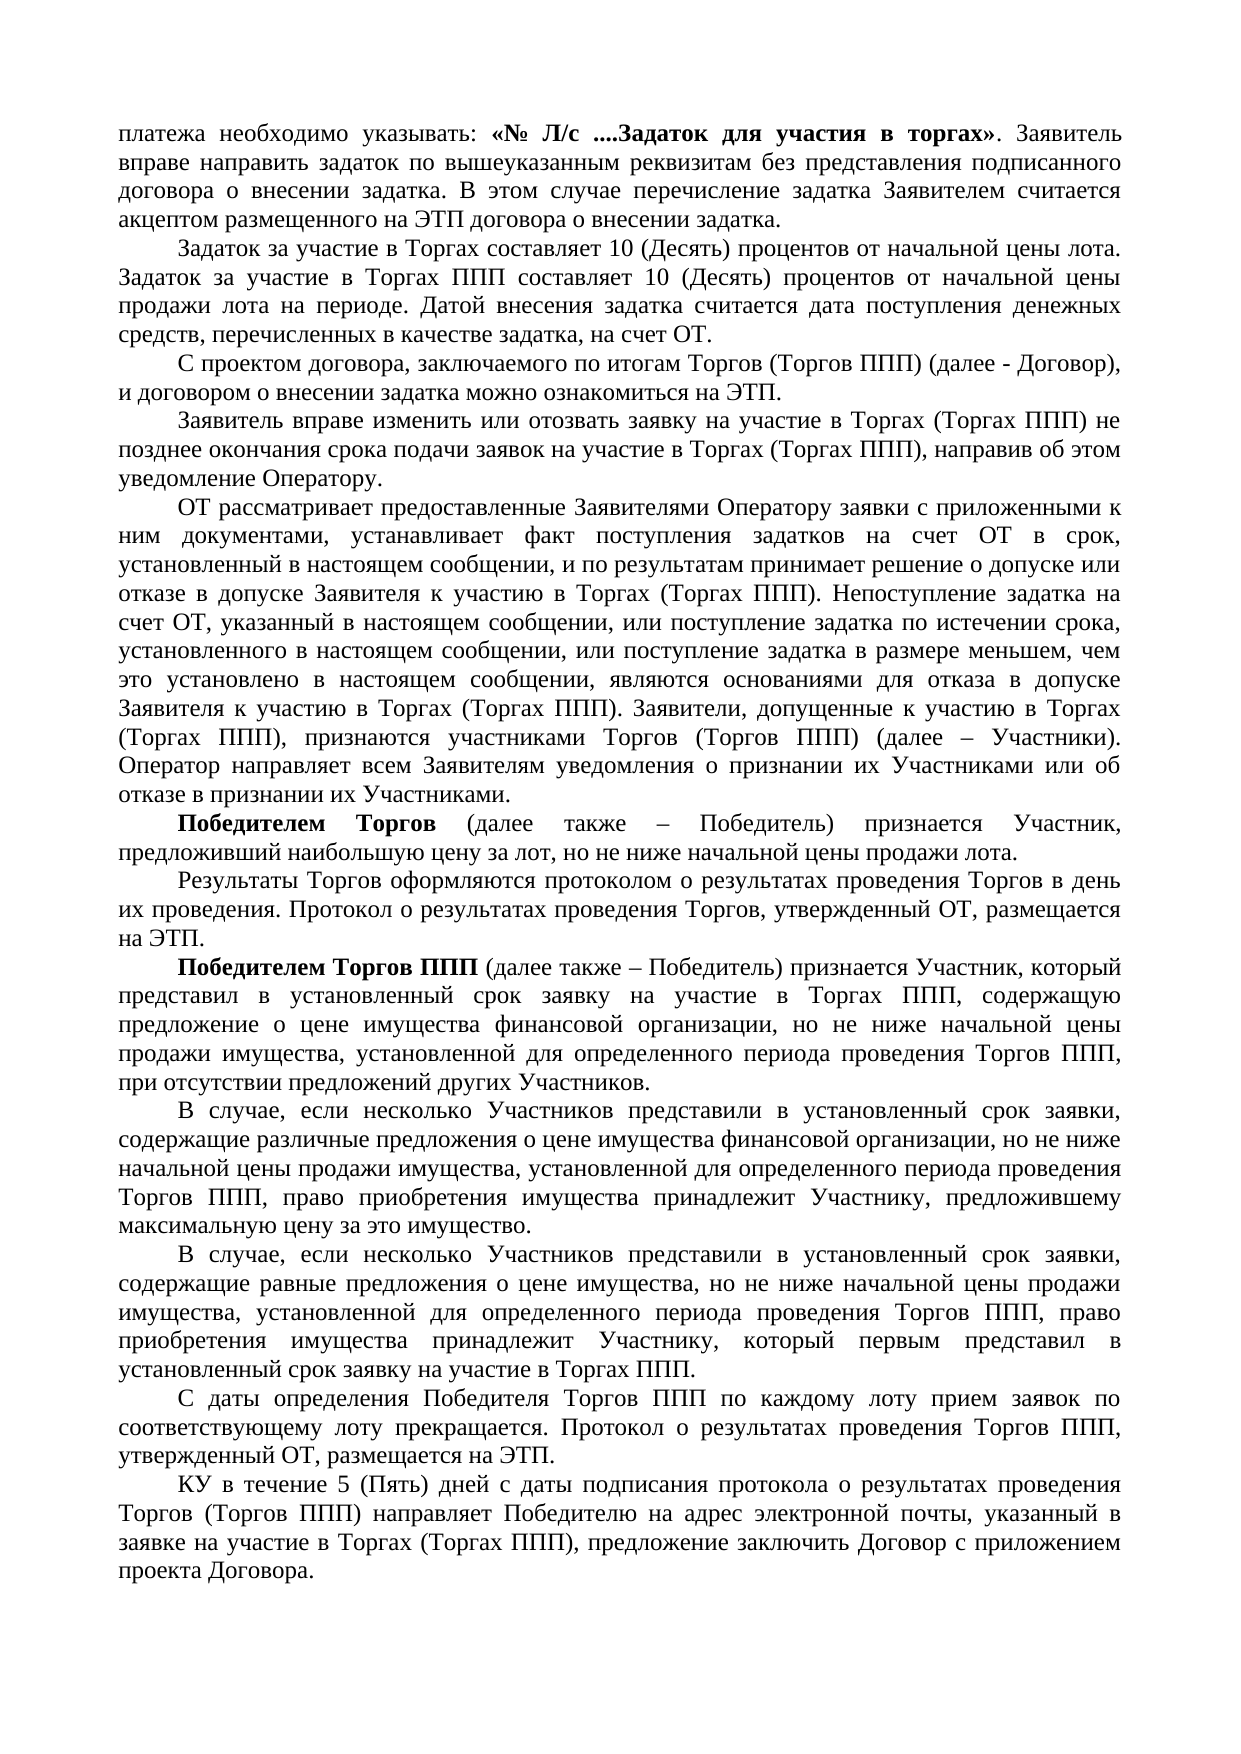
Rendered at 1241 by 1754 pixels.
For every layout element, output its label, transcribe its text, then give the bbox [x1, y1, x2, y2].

text Результаты Торгов оформляются протоколом о результатах проведения Торгов в день их проведения. Протокол о результатах проведения Торгов, утвержденный ОТ, размещается на ЭТП. [118, 866, 1122, 952]
text Заявитель вправе изменить или отозвать заявку на участие в Торгах (Торгах ППП) не позднее окончания срока подачи заявок на участие в Торгах (Торгах ППП), направив об этом уведомление Оператору. [118, 406, 1122, 492]
text С даты определения Победителя Торгов ППП по каждому лоту прием заявок по соответствующему лоту прекращается. Протокол о результатах проведения Торгов ППП, утвержденный ОТ, размещается на ЭТП. [118, 1383, 1122, 1469]
text Задаток за участие в Торгах составляет 10 (Десять) процентов от начальной цены лота. Задаток за участие в Торгах ППП составляет 10 (Десять) процентов от начальной цены продажи лота на периоде. Датой внесения задатка считается дата поступления денежных средств, перечисленных в качестве задатка, на счет ОТ. [118, 233, 1122, 348]
text В случае, если несколько Участников представили в установленный срок заявки, содержащие равные предложения о цене имущества, но не ниже начальной цены продажи имущества, установленной для определенного периода проведения Торгов ППП, право приобретения имущества принадлежит Участнику, который первым представил в установленный срок заявку на участие в Торгах ППП. [118, 1239, 1122, 1383]
text Победителем Торгов (далее также – Победитель) признается Участник, предложивший наибольшую цену за лот, но не ниже начальной цены продажи лота. [118, 808, 1122, 866]
text КУ в течение 5 (Пять) дней с даты подписания протокола о результатах проведения Торгов (Торгов ППП) направляет Победителю на адрес электронной почты, указанный в заявке на участие в Торгах (Торгах ППП), предложение заключить Договор с приложением проекта Договора. [118, 1469, 1122, 1584]
text ОТ рассматривает предоставленные Заявителями Оператору заявки с приложенными к ним документами, устанавливает факт поступления задатков на счет ОТ в срок, установленный в настоящем сообщении, и по результатам принимает решение о допуске или отказе в допуске Заявителя к участию в Торгах (Торгах ППП). Непоступление задатка на счет ОТ, указанный в настоящем сообщении, или поступление задатка по истечении срока, установленного в настоящем сообщении, или поступление задатка в размере меньшем, чем это установлено в настоящем сообщении, являются основаниями для отказа в допуске Заявителя к участию в Торгах (Торгах ППП). Заявители, допущенные к участию в Торгах (Торгах ППП), признаются участниками Торгов (Торгов ППП) (далее – Участники). Оператор направляет всем Заявителям уведомления о признании их Участниками или об отказе в признании их Участниками. [118, 492, 1122, 808]
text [118, 118, 1122, 233]
text С проектом договора, заключаемого по итогам Торгов (Торгов ППП) (далее - Договор), и договором о внесении задатка можно ознакомиться на ЭТП. [118, 348, 1122, 406]
text В случае, если несколько Участников представили в установленный срок заявки, содержащие различные предложения о цене имущества финансовой организации, но не ниже начальной цены продажи имущества, установленной для определенного периода проведения Торгов ППП, право приобретения имущества принадлежит Участнику, предложившему максимальную цену за это имущество. [118, 1096, 1122, 1239]
text Победителем Торгов ППП (далее также – Победитель) признается Участник, который представил в установленный срок заявку на участие в Торгах ППП, содержащую предложение о цене имущества финансовой организации, но не ниже начальной цены продажи имущества, установленной для определенного периода проведения Торгов ППП, при отсутствии предложений других Участников. [118, 952, 1122, 1096]
